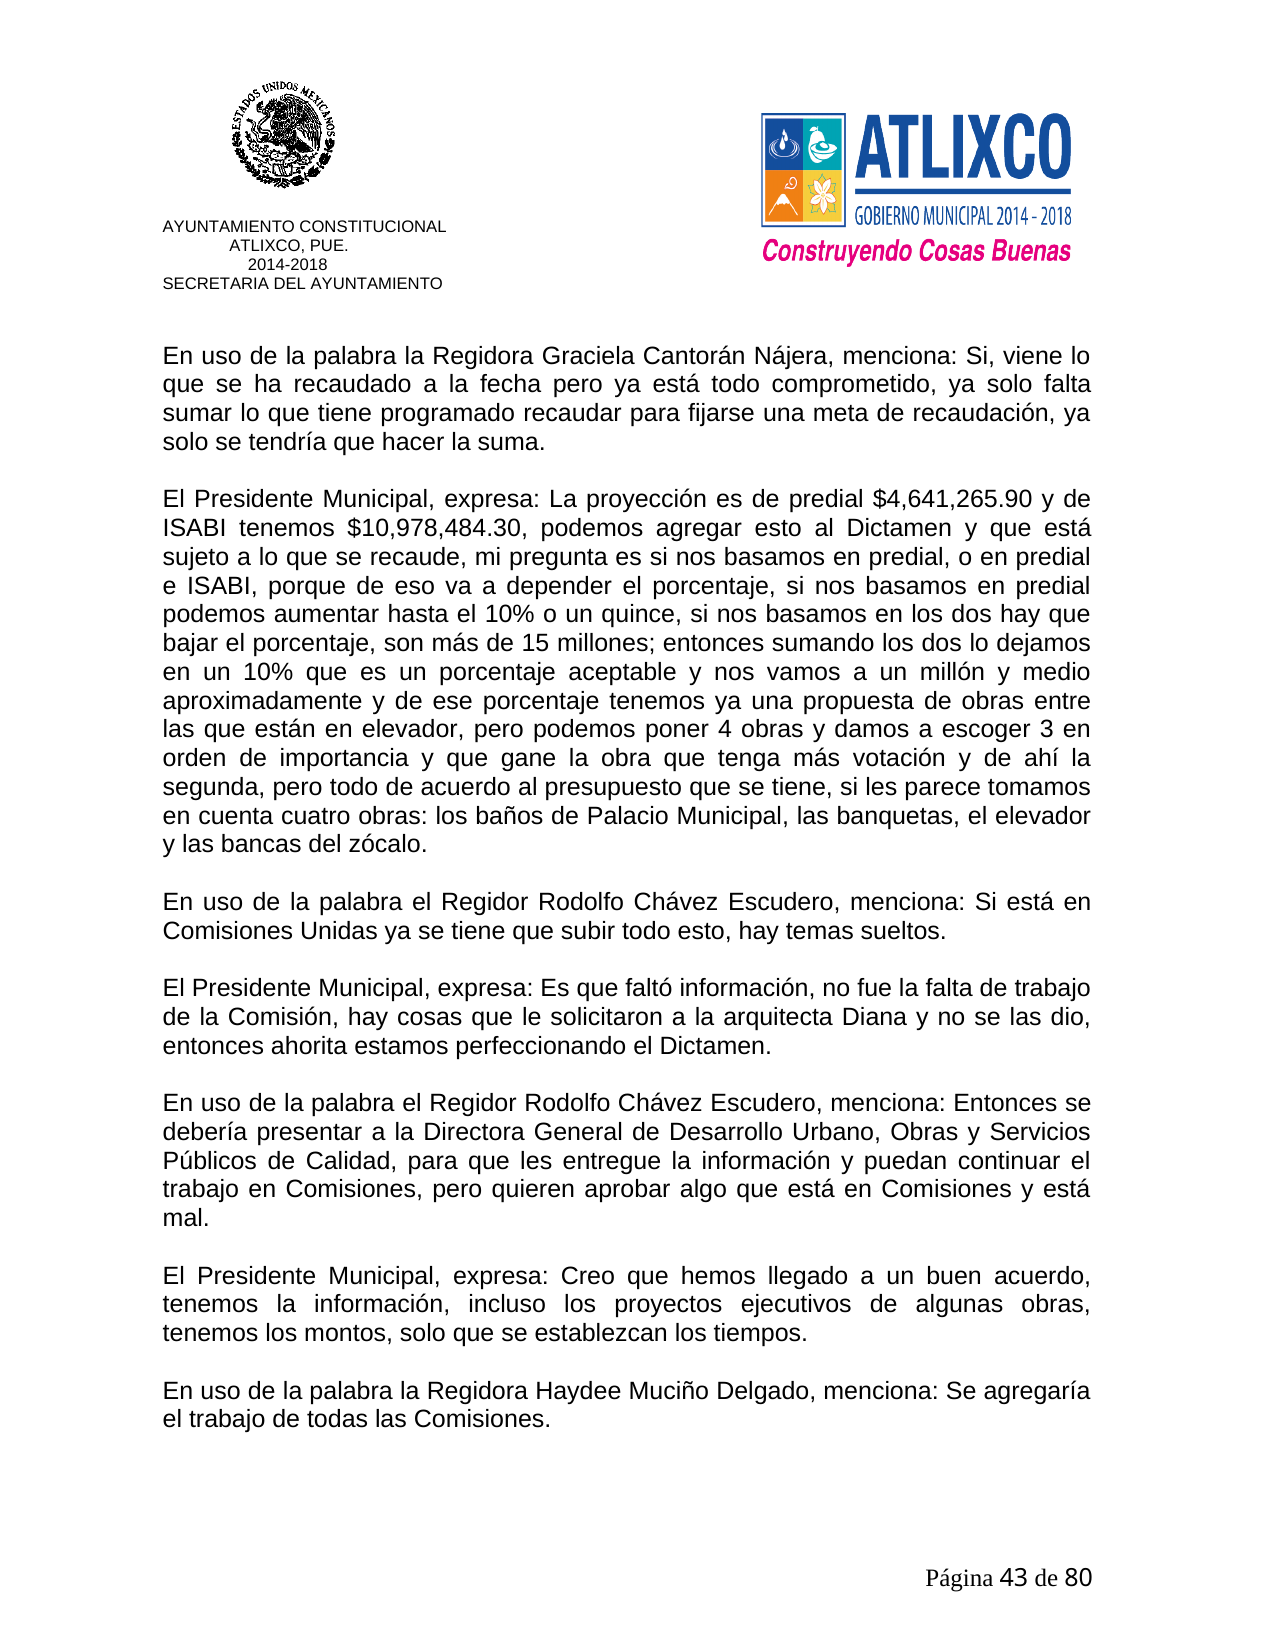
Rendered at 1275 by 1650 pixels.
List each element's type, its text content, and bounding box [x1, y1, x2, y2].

text El Presidente Municipal, expresa: Es que faltó información, no fue la falta de trabajo de la Comisión, hay cosas que le solicitaron a la arquitecta Diana y no se las dio, entonces ahorita estamos perfeccionando el Dictamen. [162, 973, 1093, 1059]
text El Presidente Municipal, expresa: La proyección es de predial $4,641,265.90 y de ISABI tenemos $10,978,484.30, podemos agregar esto al Dictamen y que está sujeto a lo que se recaude, mi pregunta es si nos basamos en predial, o en predial e ISABI, porque de eso va a depender el porcentaje, si nos basamos en predial podemos aumentar hasta el 10% o un quince, si nos basamos en los dos hay que bajar el porcentaje, son más de 15 millones; entonces sumando los dos lo dejamos en un 10% que es un porcentaje aceptable y nos vamos a un millón y medio aproximadamente y de ese porcentaje tenemos ya una propuesta de obras entre las que están en elevador, pero podemos poner 4 obras y damos a escoger 3 en orden de importancia y que gane la obra que tenga más votación y de ahí la segunda, pero todo de acuerdo al presupuesto que se tiene, si les parece tomamos en cuenta cuatro obras: los baños de Palacio Municipal, las banquetas, el elevador y las bancas del zócalo. [162, 484, 1093, 858]
picture [221, 75, 338, 195]
text En uso de la palabra el Regidor Rodolfo Chávez Escudero, menciona: Entonces se debería presentar a la Directora General de Desarrollo Urbano, Obras y Servicios Públicos de Calidad, para que les entregue la información y puedan continuar el trabajo en Comisiones, pero quieren aprobar algo que está en Comisiones y está mal. [162, 1088, 1093, 1232]
text El Presidente Municipal, expresa: Creo que hemos llegado a un buen acuerdo, tenemos la información, incluso los proyectos ejecutivos de algunas obras, tenemos los montos, solo que se establezcan los tiempos. [162, 1261, 1093, 1347]
picture [761, 113, 1071, 267]
text En uso de la palabra la Regidora Haydee Muciño Delgado, menciona: Se agregaría el trabajo de todas las Comisiones. [162, 1376, 1093, 1433]
text En uso de la palabra la Regidora Graciela Cantorán Nájera, menciona: Si, viene lo que se ha recaudado a la fecha pero ya está todo comprometido, ya solo falta sumar lo que tiene programado recaudar para fijarse una meta de recaudación, ya solo se tendría que hacer la suma. [162, 341, 1093, 456]
text En uso de la palabra el Regidor Rodolfo Chávez Escudero, menciona: Si está en Comisiones Unidas ya se tiene que subir todo esto, hay temas sueltos. [162, 887, 1093, 944]
